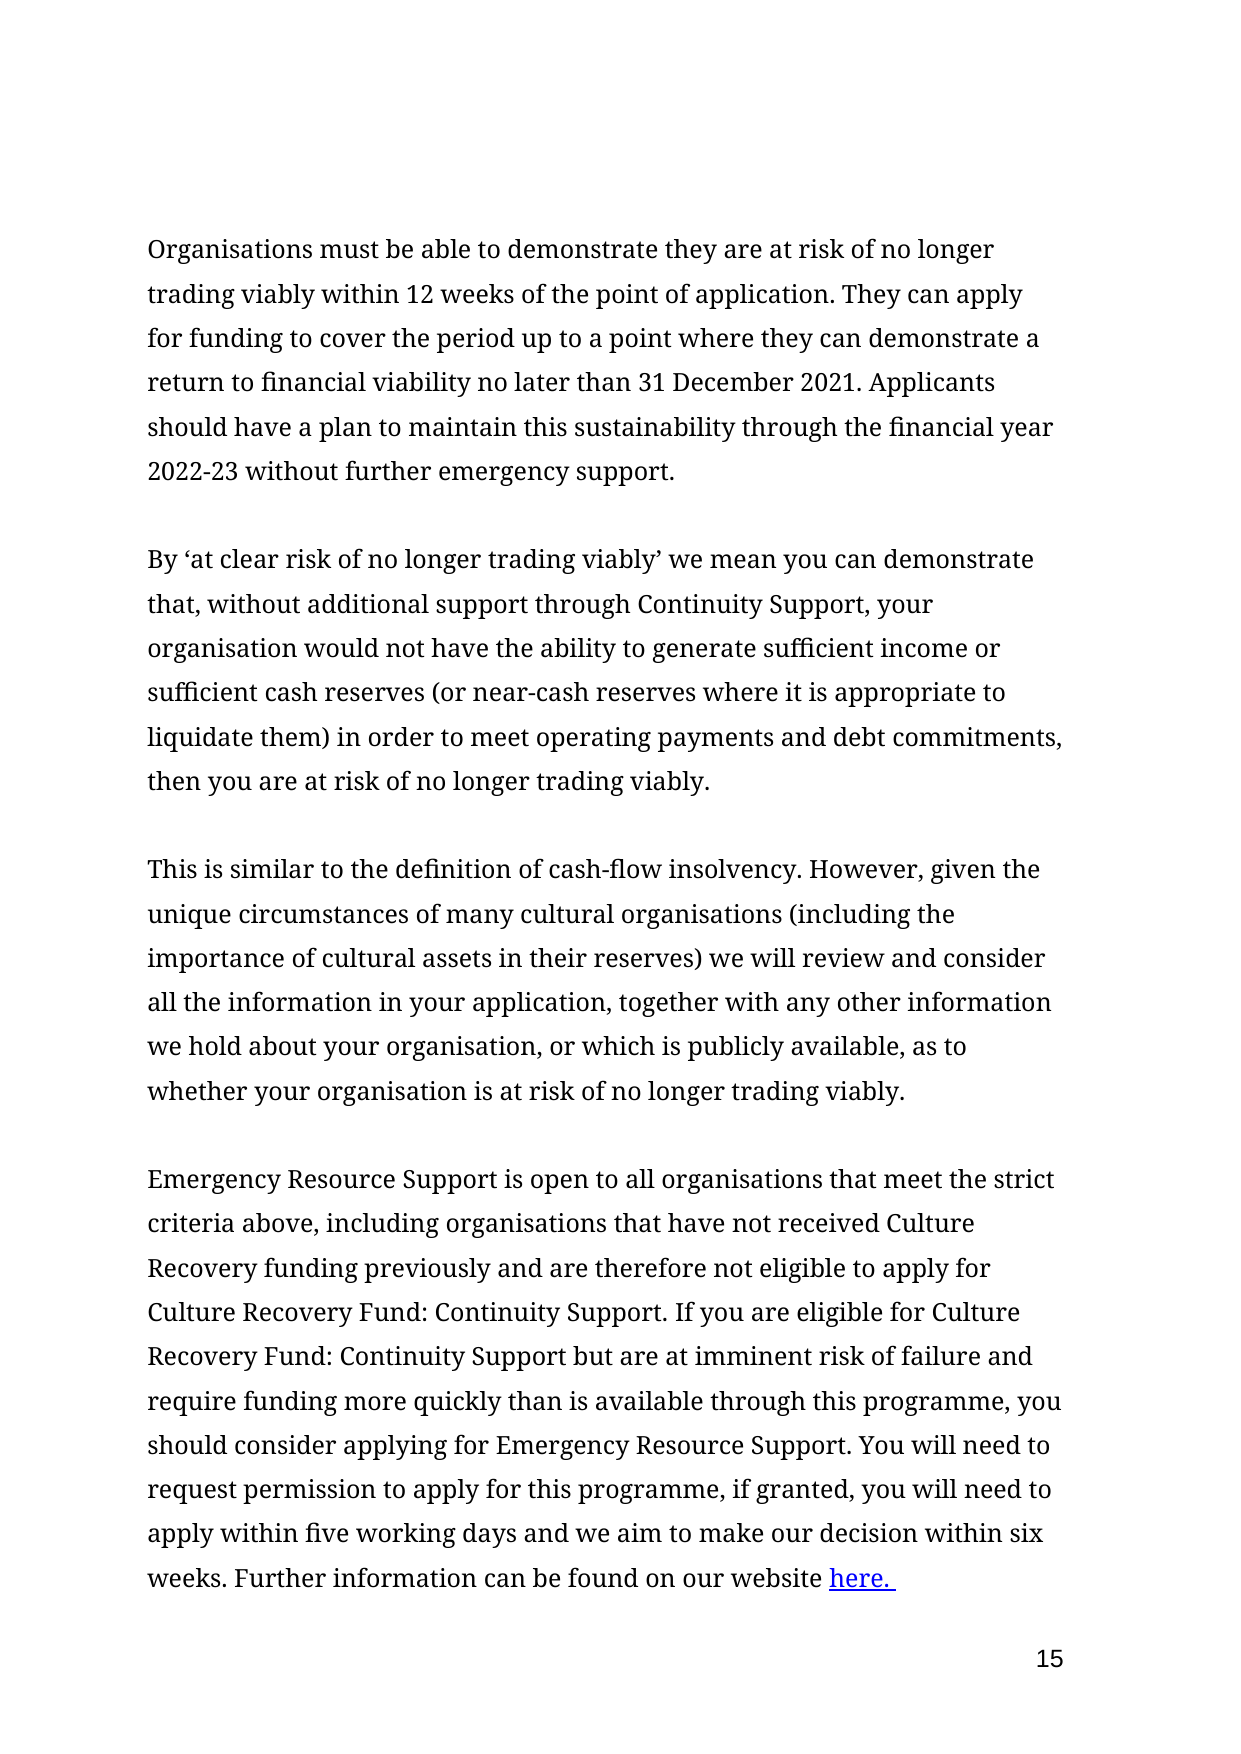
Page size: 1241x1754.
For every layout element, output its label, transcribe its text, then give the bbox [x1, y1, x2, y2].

text This is similar to the definition of cash-flow insolvency. However, given the unique circumstances of many cultural organisations (including the importance of cultural assets in their reserves) we will review and consider all the information in your application, together with any other information we hold about your organisation, or which is publicly available, as to whether your organisation is at risk of no longer trading viably. [147, 852, 1063, 1107]
text By ‘at clear risk of no longer trading viably’ we mean you can demonstrate that, without additional support through Continuity Support, your organisation would not have the ability to generate sufficient income or sufficient cash reserves (or near-cash reserves where it is appropriate to liquidate them) in order to meet operating payments and debt commitments, then you are at risk of no longer trading viably. [147, 542, 1063, 797]
text Organisations must be able to demonstrate they are at risk of no longer trading viably within 12 weeks of the point of application. They can apply for funding to cover the period up to a point where they can demonstrate a return to financial viability no later than 31 December 2021. Applicants should have a plan to maintain this sustainability through the financial year 2022-23 without further emergency support. [147, 232, 1063, 488]
text Emergency Resource Support is open to all organisations that meet the strict criteria above, including organisations that have not received Culture Recovery funding previously and are therefore not eligible to apply for Culture Recovery Fund: Continuity Support. If you are eligible for Culture Recovery Fund: Continuity Support but are at imminent risk of failure and require funding more quickly than is available through this programme, you should consider applying for Emergency Resource Support. You will need to request permission to apply for this programme, if granted, you will need to apply within five working days and we aim to make our decision within six weeks. Further information can be found on our website here. [147, 1162, 1063, 1594]
